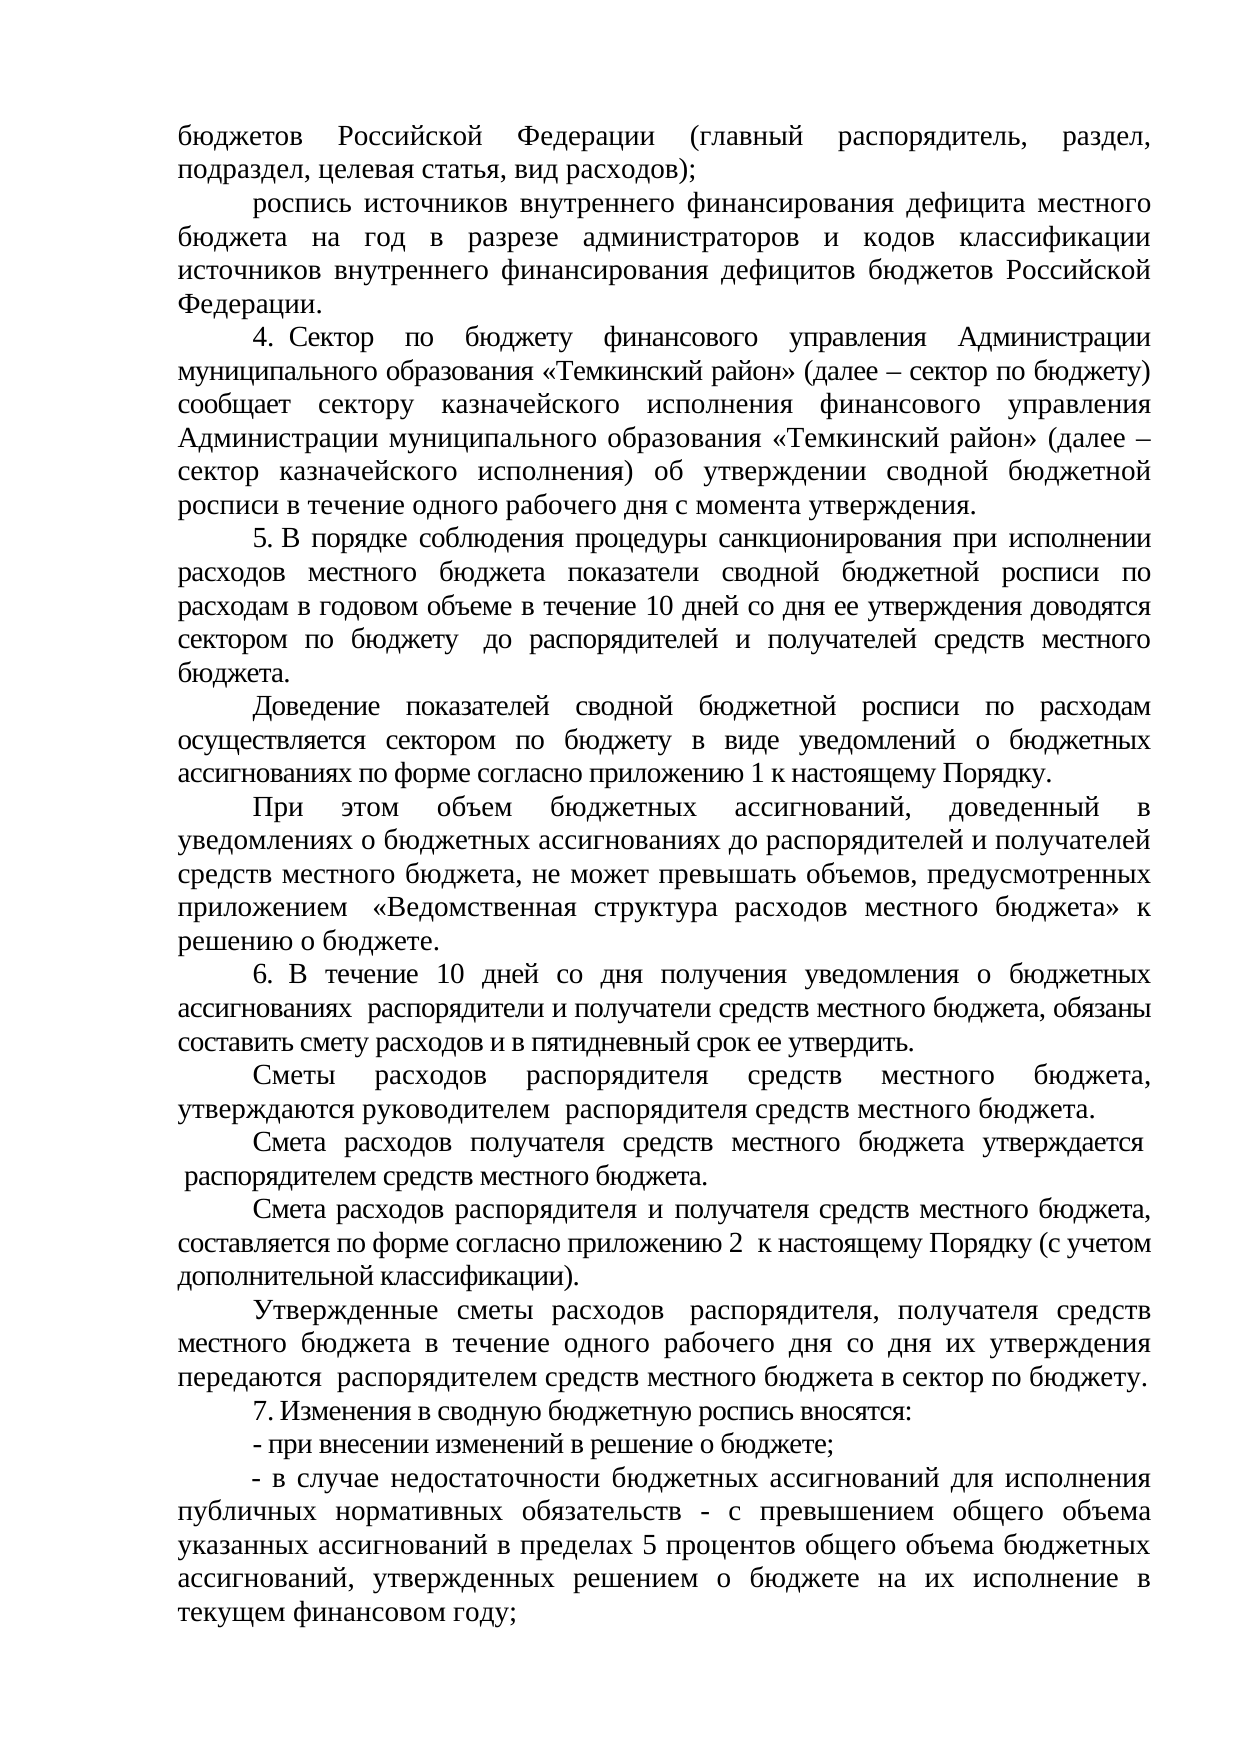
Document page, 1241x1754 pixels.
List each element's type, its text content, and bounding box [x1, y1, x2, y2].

text - при внесении изменений в решение о бюджете; [177, 1426, 1152, 1460]
text Утвержденные сметы расходов распорядителя, получателя средств местного бюджета в течение одного рабочего дня со дня их утверждения передаются распорядителем средств местного бюджета в сектор по бюджету. [177, 1292, 1152, 1393]
text Смета расходов получателя средств местного бюджета утверждается распорядителем средств местного бюджета. [177, 1124, 1152, 1191]
text 5. В порядке соблюдения процедуры санкционирования при исполнении расходов местного бюджета показатели сводной бюджетной росписи по расходам в годовом объеме в течение 10 дней со дня ее утверждения доводятся сектором по бюджету до распорядителей и получателей средств местного бюджета. [177, 521, 1152, 688]
text 4. Сектор по бюджету финансового управления Администрации муниципального образования «Темкинский район» (далее – сектор по бюджету) сообщает сектору казначейского исполнения финансового управления Администрации муниципального образования «Темкинский район» (далее – сектор казначейского исполнения) об утверждении сводной бюджетной росписи в течение одного рабочего дня с момента утверждения. [177, 319, 1152, 521]
text При этом объем бюджетных ассигнований, доведенный в уведомлениях о бюджетных ассигнованиях до распорядителей и получателей средств местного бюджета, не может превышать объемов, предусмотренных приложением «Ведомственная структура расходов местного бюджета» к решению о бюджете. [177, 789, 1152, 957]
text Доведение показателей сводной бюджетной росписи по расходам осуществляется сектором по бюджету в виде уведомлений о бюджетных ассигнованиях по форме согласно приложению 1 к настоящему Порядку. [177, 688, 1152, 789]
text - в случае недостаточности бюджетных ассигнований для исполнения публичных нормативных обязательств - с превышением общего объема указанных ассигнований в пределах 5 процентов общего объема бюджетных ассигнований, утвержденных решением о бюджете на их исполнение в текущем финансовом году; [177, 1460, 1152, 1627]
text 6. В течение 10 дней со дня получения уведомления о бюджетных ассигнованиях распорядители и получатели средств местного бюджета, обязаны составить смету расходов и в пятидневный срок ее утвердить. [177, 957, 1152, 1057]
text 7. Изменения в сводную бюджетную роспись вносятся: [177, 1393, 1152, 1426]
text Смета расходов распорядителя и получателя средств местного бюджета, составляется по форме согласно приложению 2 к настоящему Порядку (с учетом дополнительной классификации). [177, 1191, 1152, 1292]
text роспись источников внутреннего финансирования дефицита местного бюджета на год в разрезе администраторов и кодов классификации источников внутреннего финансирования дефицитов бюджетов Российской Федерации. [177, 185, 1152, 319]
text Сметы расходов распорядителя средств местного бюджета, утверждаются руководителем распорядителя средств местного бюджета. [177, 1057, 1152, 1124]
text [177, 118, 1152, 185]
